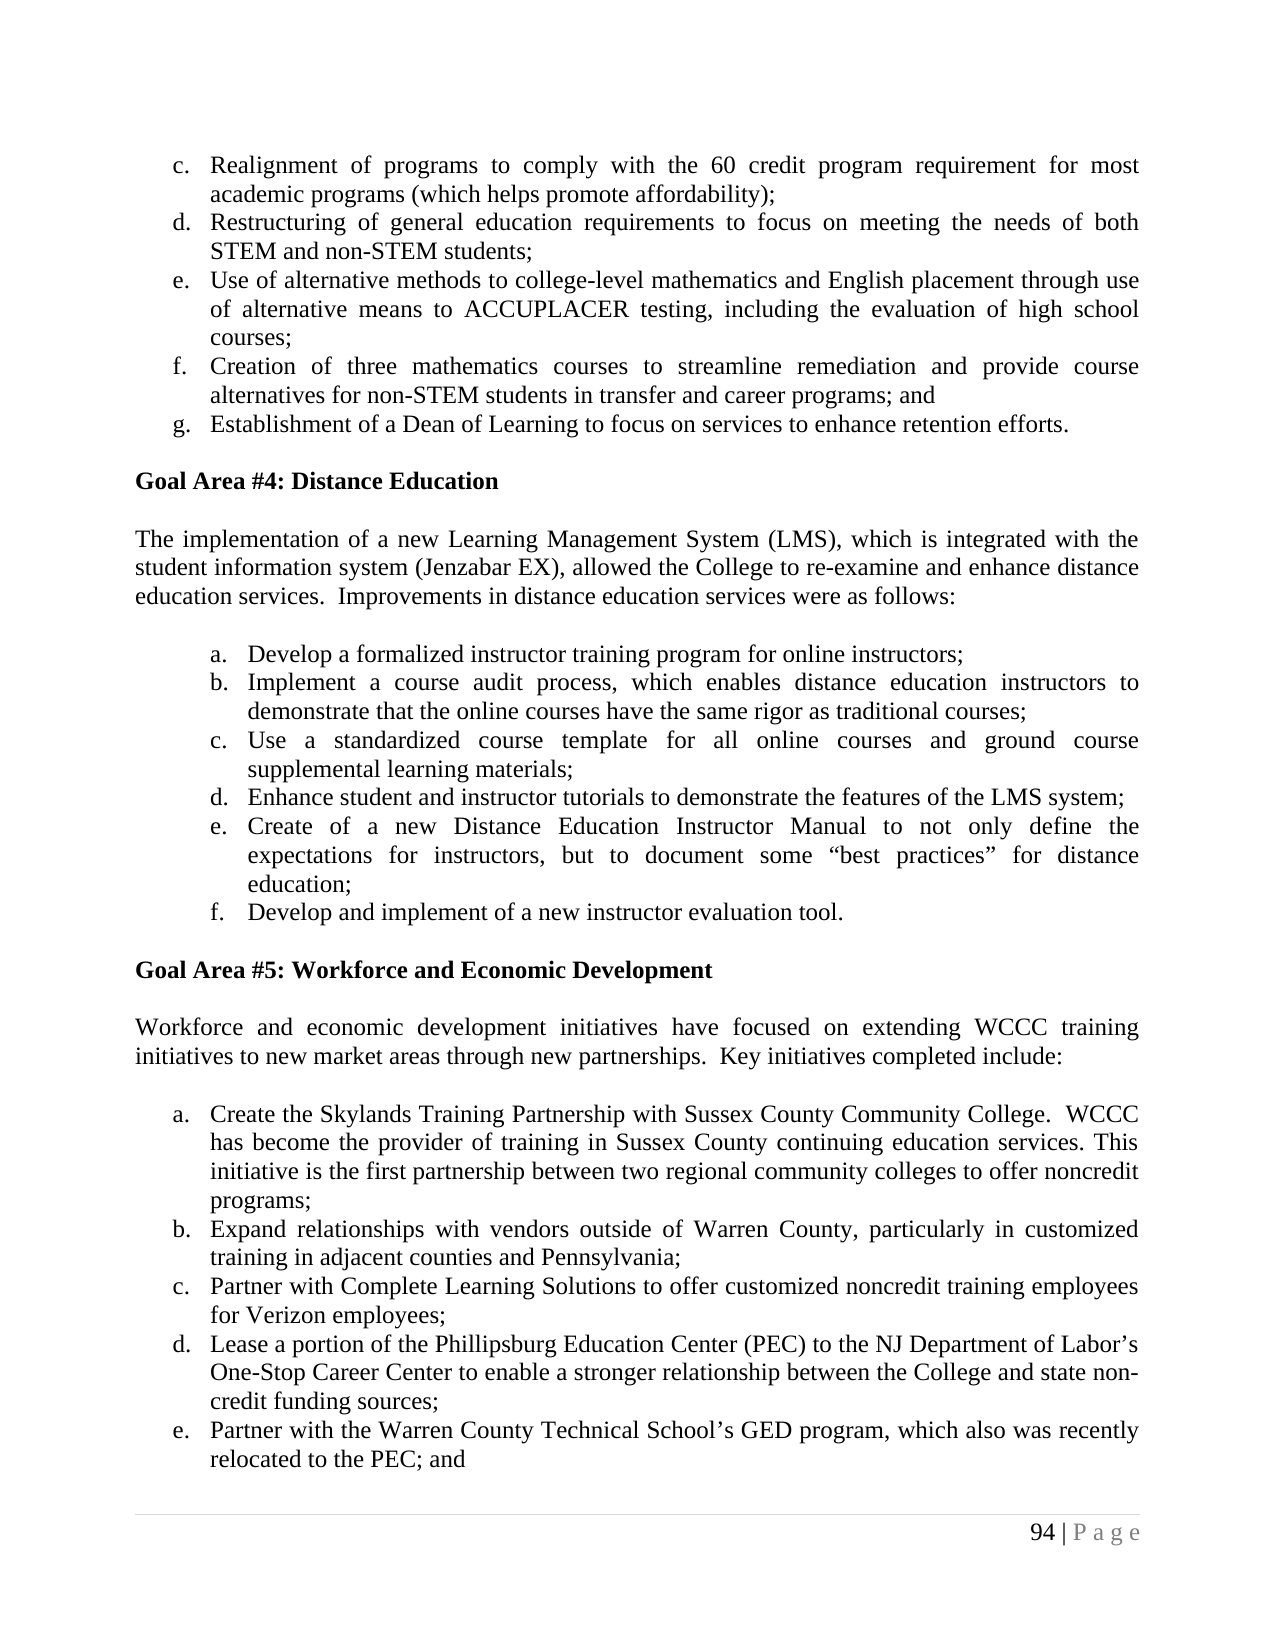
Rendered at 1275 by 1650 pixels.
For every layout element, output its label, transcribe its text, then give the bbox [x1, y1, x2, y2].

text Workforce and economic development initiatives have focused on extending WCCC training initiatives to new market areas through new partnerships. Key initiatives completed include: [135, 1012, 1140, 1070]
list Realignment of programs to comply with the 60 credit program requirement for most academic programs (which helps promote affordability); [172, 150, 1140, 207]
list Expand relationships with vendors outside of Warren County, particularly in customized training in adjacent counties and Pennsylvania; [172, 1214, 1140, 1271]
list Develop a formalized instructor training program for online instructors; [210, 639, 1140, 667]
text Goal Area #4: Distance Education [135, 466, 1140, 495]
list Creation of three mathematics courses to streamline remediation and provide course alternatives for non-STEM students in transfer and career programs; and [172, 351, 1140, 409]
list Lease a portion of the Phillipsburg Education Center (PEC) to the NJ Department of Labor’s One-Stop Career Center to enable a stronger relationship between the College and state non-credit funding sources; [172, 1329, 1140, 1415]
list Restructuring of general education requirements to focus on meeting the needs of both STEM and non-STEM students; [172, 207, 1140, 265]
text The implementation of a new Learning Management System (LMS), which is integrated with the student information system (Jenzabar EX), allowed the College to re-examine and enhance distance education services. Improvements in distance education services were as follows: [135, 524, 1140, 610]
list Enhance student and instructor tutorials to demonstrate the features of the LMS system; [210, 782, 1140, 811]
list Establishment of a Dean of Learning to focus on services to enhance retention efforts. [172, 409, 1140, 437]
list Partner with the Warren County Technical School’s GED program, which also was recently relocated to the PEC; and [172, 1415, 1140, 1472]
list Implement a course audit process, which enables distance education instructors to demonstrate that the online courses have the same rigor as traditional courses; [210, 667, 1140, 725]
list Create the Skylands Training Partnership with Sussex County Community College. WCCC has become the provider of training in Sussex County continuing education services. This initiative is the first partnership between two regional community colleges to offer noncredit programs; [172, 1099, 1140, 1214]
list Partner with Complete Learning Solutions to offer customized noncredit training employees for Verizon employees; [172, 1271, 1140, 1329]
list Use of alternative methods to college-level mathematics and English placement through use of alternative means to ACCUPLACER testing, including the evaluation of high school courses; [172, 265, 1140, 351]
list Use a standardized course template for all online courses and ground course supplemental learning materials; [210, 725, 1140, 782]
text Goal Area #5: Workforce and Economic Development [135, 955, 1140, 984]
list Create of a new Distance Education Instructor Manual to not only define the expectations for instructors, but to document some “best practices” for distance education; [210, 811, 1140, 897]
list Develop and implement of a new instructor evaluation tool. [210, 897, 1140, 926]
